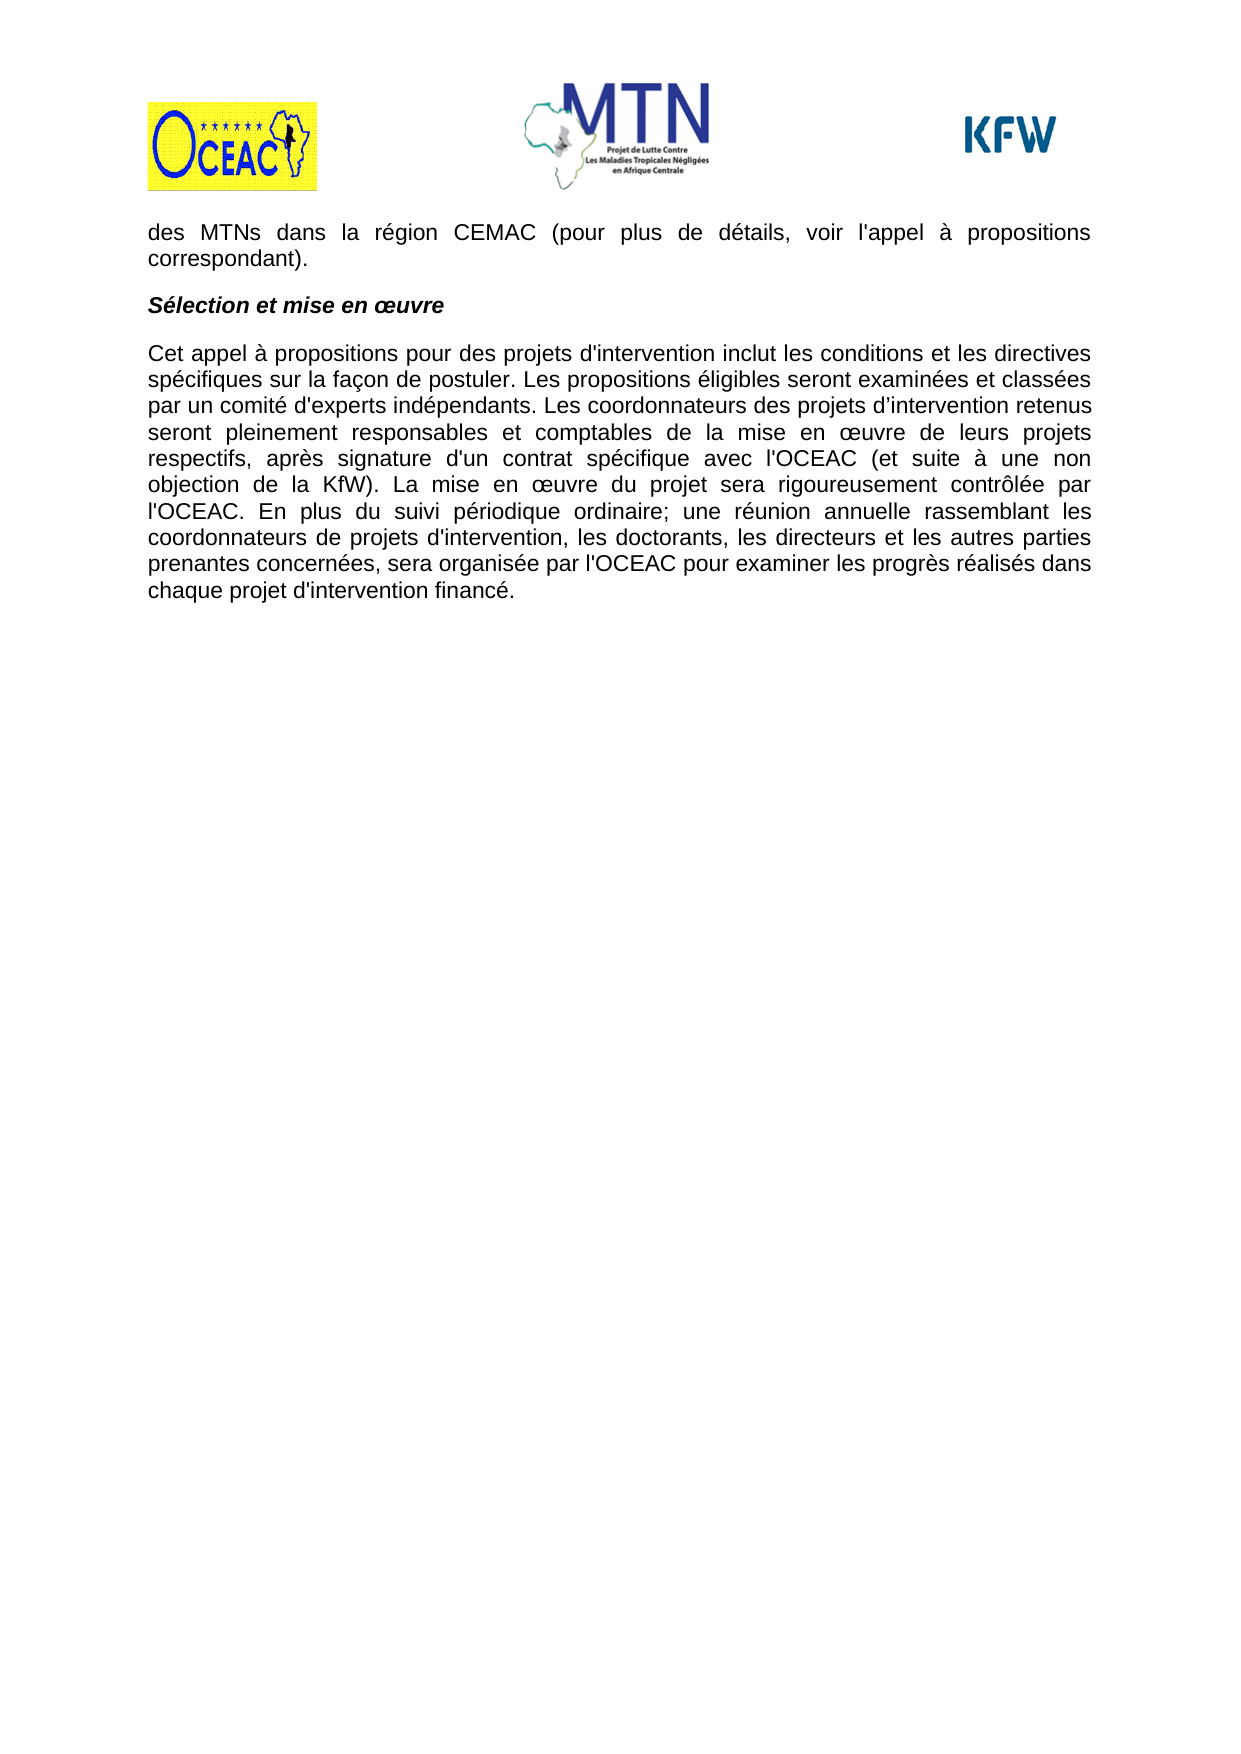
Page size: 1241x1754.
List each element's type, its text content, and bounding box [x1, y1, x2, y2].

text Sélection et mise en œuvre [148, 292, 1092, 319]
text Cet appel à propositions pour des projets d'intervention inclut les conditions et les directives spécifiques sur la façon de postuler. Les propositions éligibles seront examinées et classées par un comité d'experts indépendants. Les coordonnateurs des projets d’intervention retenus seront pleinement responsables et comptables de la mise en œuvre de leurs projets respectifs, après signature d'un contrat spécifique avec l'OCEAC (et suite à une non objection de la KfW). La mise en œuvre du projet sera rigoureusement contrôlée par l'OCEAC. En plus du suivi périodique ordinaire; une réunion annuelle rassemblant les coordonnateurs de projets d'intervention, les doctorants, les directeurs et les autres parties prenantes concernées, sera organisée par l'OCEAC pour examiner les progrès réalisés dans chaque projet d'intervention financé. [148, 339, 1092, 603]
picture [518, 73, 718, 191]
picture [933, 80, 1088, 191]
picture [147, 102, 318, 191]
